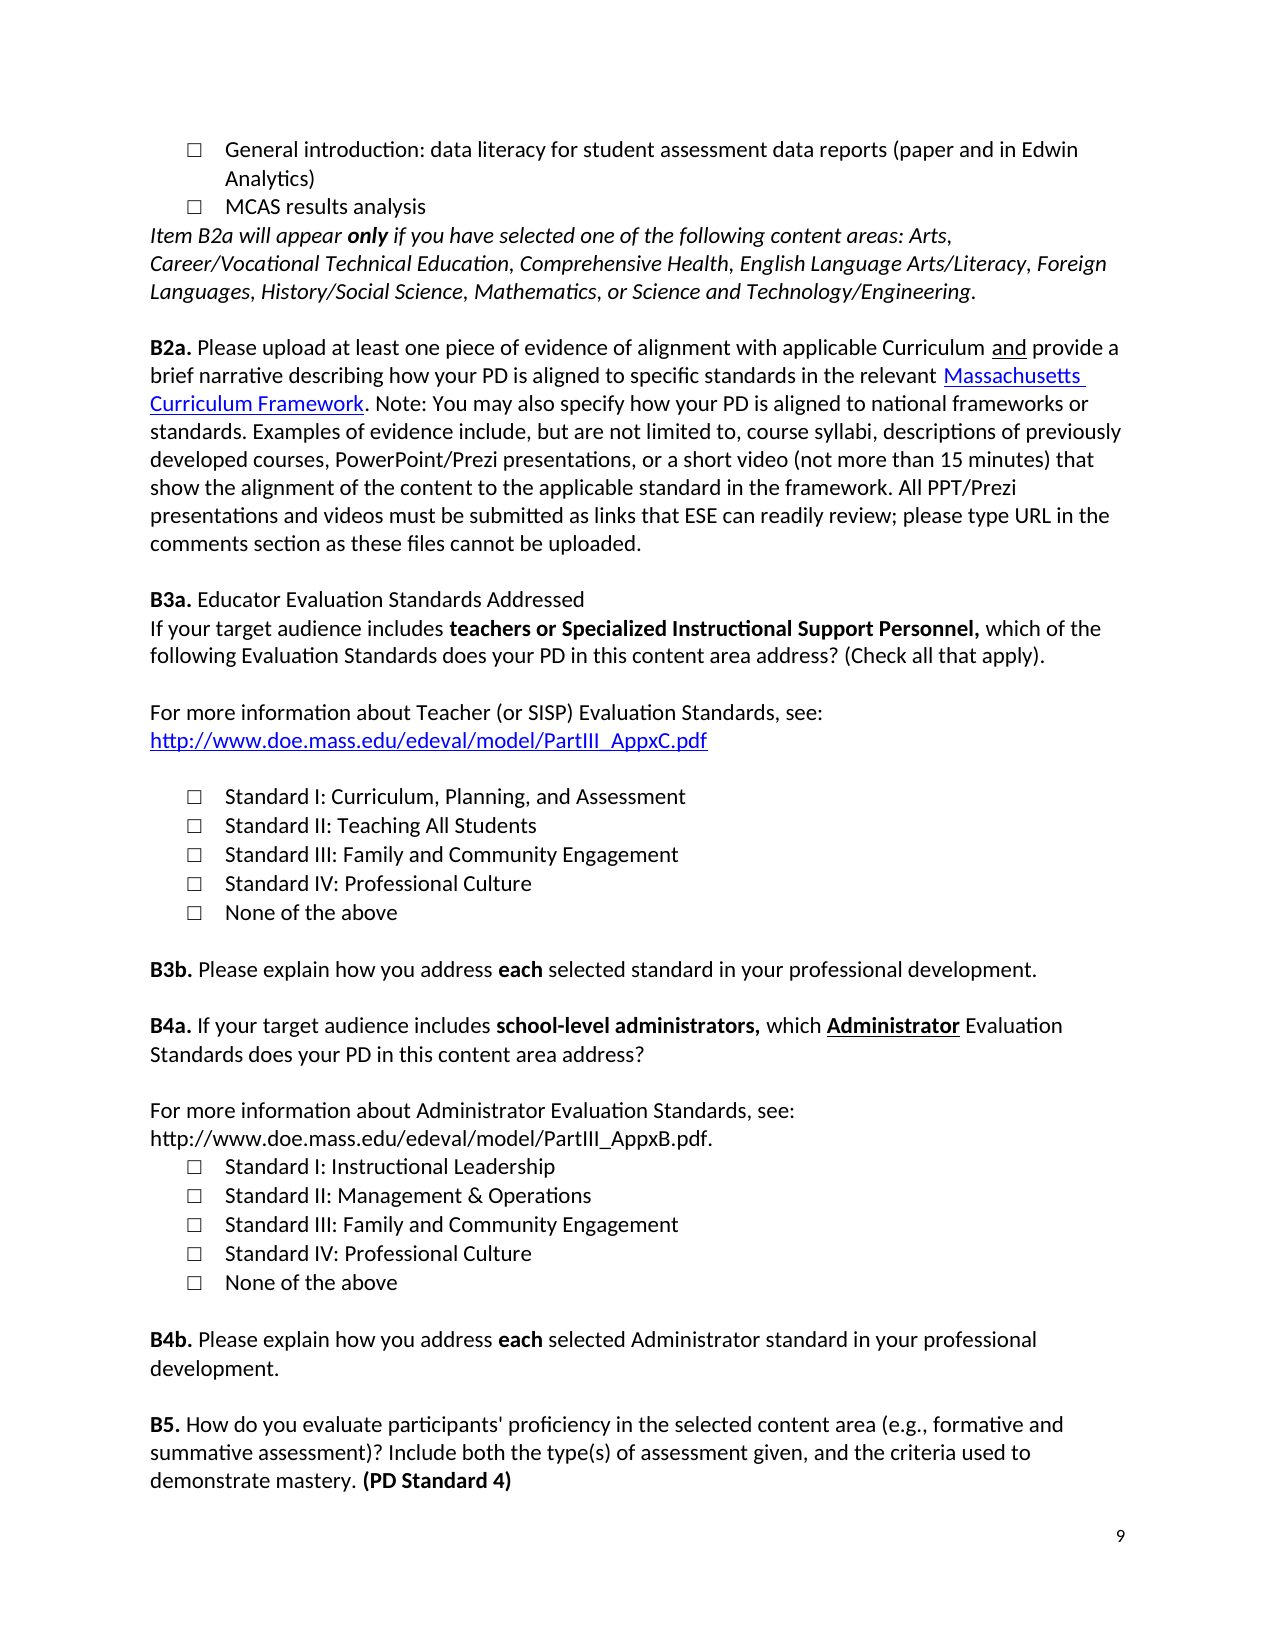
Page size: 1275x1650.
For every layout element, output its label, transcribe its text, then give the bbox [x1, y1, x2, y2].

text B4a. If your target audience includes school-level administrators, which Administrator Evaluation Standards does your PD in this content area address? For more information about Administrator Evaluation Standards, see: http://www.doe.mass.edu/edeval/model/PartIII_AppxB.pdf. [150, 1012, 1125, 1152]
text B3b. Please explain how you address each selected standard in your professional development. [150, 956, 1125, 984]
list General introduction: data literacy for student assessment data reports (paper and in Edwin Analytics) [187, 135, 1125, 192]
list MCAS results analysis [187, 192, 1125, 221]
list Standard I: Curriculum, Planning, and Assessment [187, 782, 1125, 811]
list Standard III: Family and Community Engagement [187, 840, 1125, 869]
list Standard I: Instructional Leadership [187, 1152, 1125, 1181]
list Standard IV: Professional Culture [187, 869, 1125, 898]
text Item B2a will appear only if you have selected one of the following content areas: Arts, Career/Vocational Technical Education, Comprehensive Health, English Language Arts/Literacy, Foreign Languages, History/Social Science, Mathematics, or Science and Technology/Engineering. [150, 221, 1125, 305]
list Standard II: Management & Operations [187, 1181, 1125, 1210]
list Standard IV: Professional Culture [187, 1239, 1125, 1268]
text B4b. Please explain how you address each selected Administrator standard in your professional development. [150, 1326, 1125, 1382]
list Standard III: Family and Community Engagement [187, 1210, 1125, 1239]
text B2a. Please upload at least one piece of evidence of alignment with applicable Curriculum and provide a brief narrative describing how your PD is aligned to specific standards in the relevant Massachusetts Curriculum Framework. Note: You may also specify how your PD is aligned to national frameworks or standards. Examples of evidence include, but are not limited to, course syllabi, descriptions of previously developed courses, PowerPoint/Prezi presentations, or a short video (not more than 15 minutes) that show the alignment of the content to the applicable standard in the framework. All PPT/Prezi presentations and videos must be submitted as links that ESE can readily review; please type URL in the comments section as these files cannot be uploaded. [150, 333, 1125, 558]
list None of the above [187, 898, 1125, 928]
list Standard II: Teaching All Students [187, 811, 1125, 840]
list None of the above [187, 1268, 1125, 1298]
text B3a. Educator Evaluation Standards Addressed If your target audience includes teachers or Specialized Instructional Support Personnel, which of the following Evaluation Standards does your PD in this content area address? (Check all that apply). For more information about Teacher (or SISP) Evaluation Standards, see: http://www.doe.mass.edu/edeval/model/PartIII_AppxC.pdf [150, 586, 1125, 754]
text B5. How do you evaluate participants' proficiency in the selected content area (e.g., formative and summative assessment)? Include both the type(s) of assessment given, and the criteria used to demonstrate mastery. (PD Standard 4) [150, 1410, 1125, 1494]
